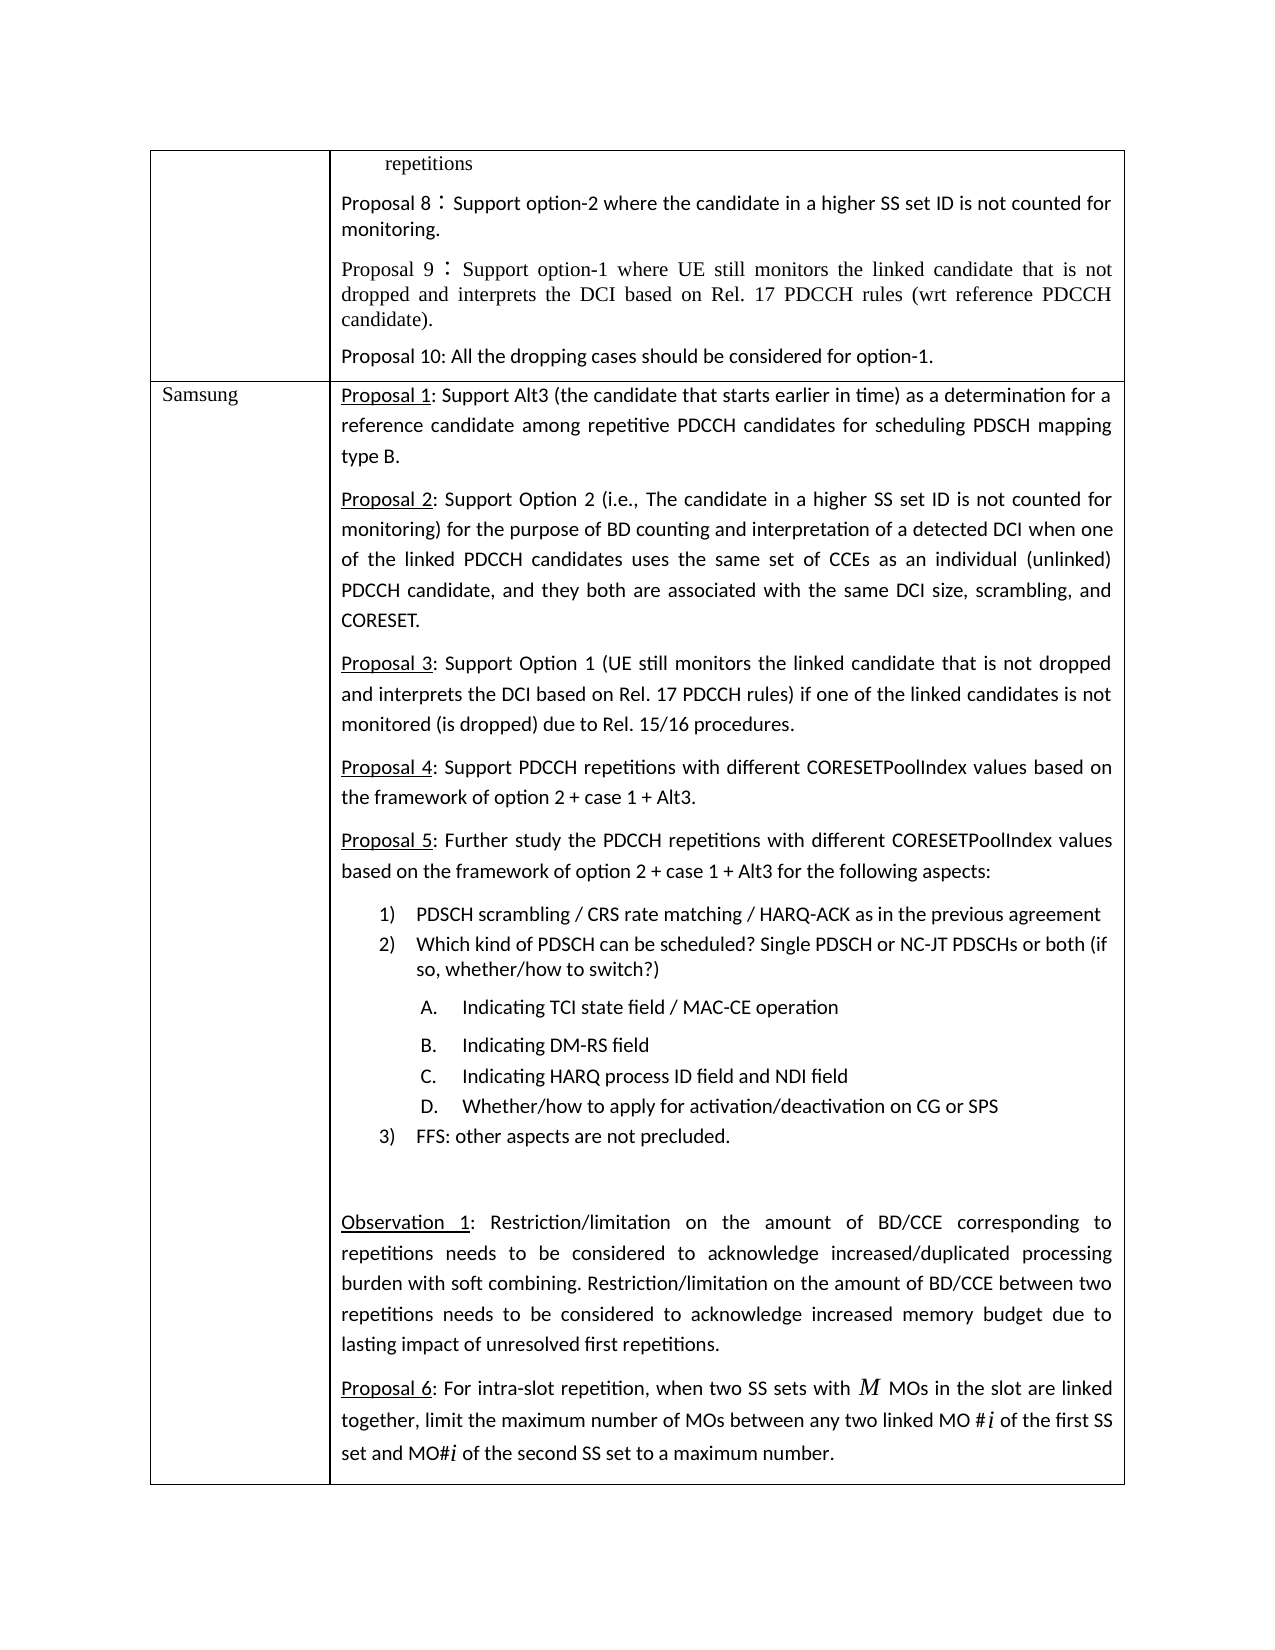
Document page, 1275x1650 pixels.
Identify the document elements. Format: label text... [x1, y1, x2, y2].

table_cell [331, 382, 1124, 1484]
table_cell Samsung [151, 382, 329, 1484]
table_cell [151, 151, 329, 381]
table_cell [331, 151, 1124, 381]
